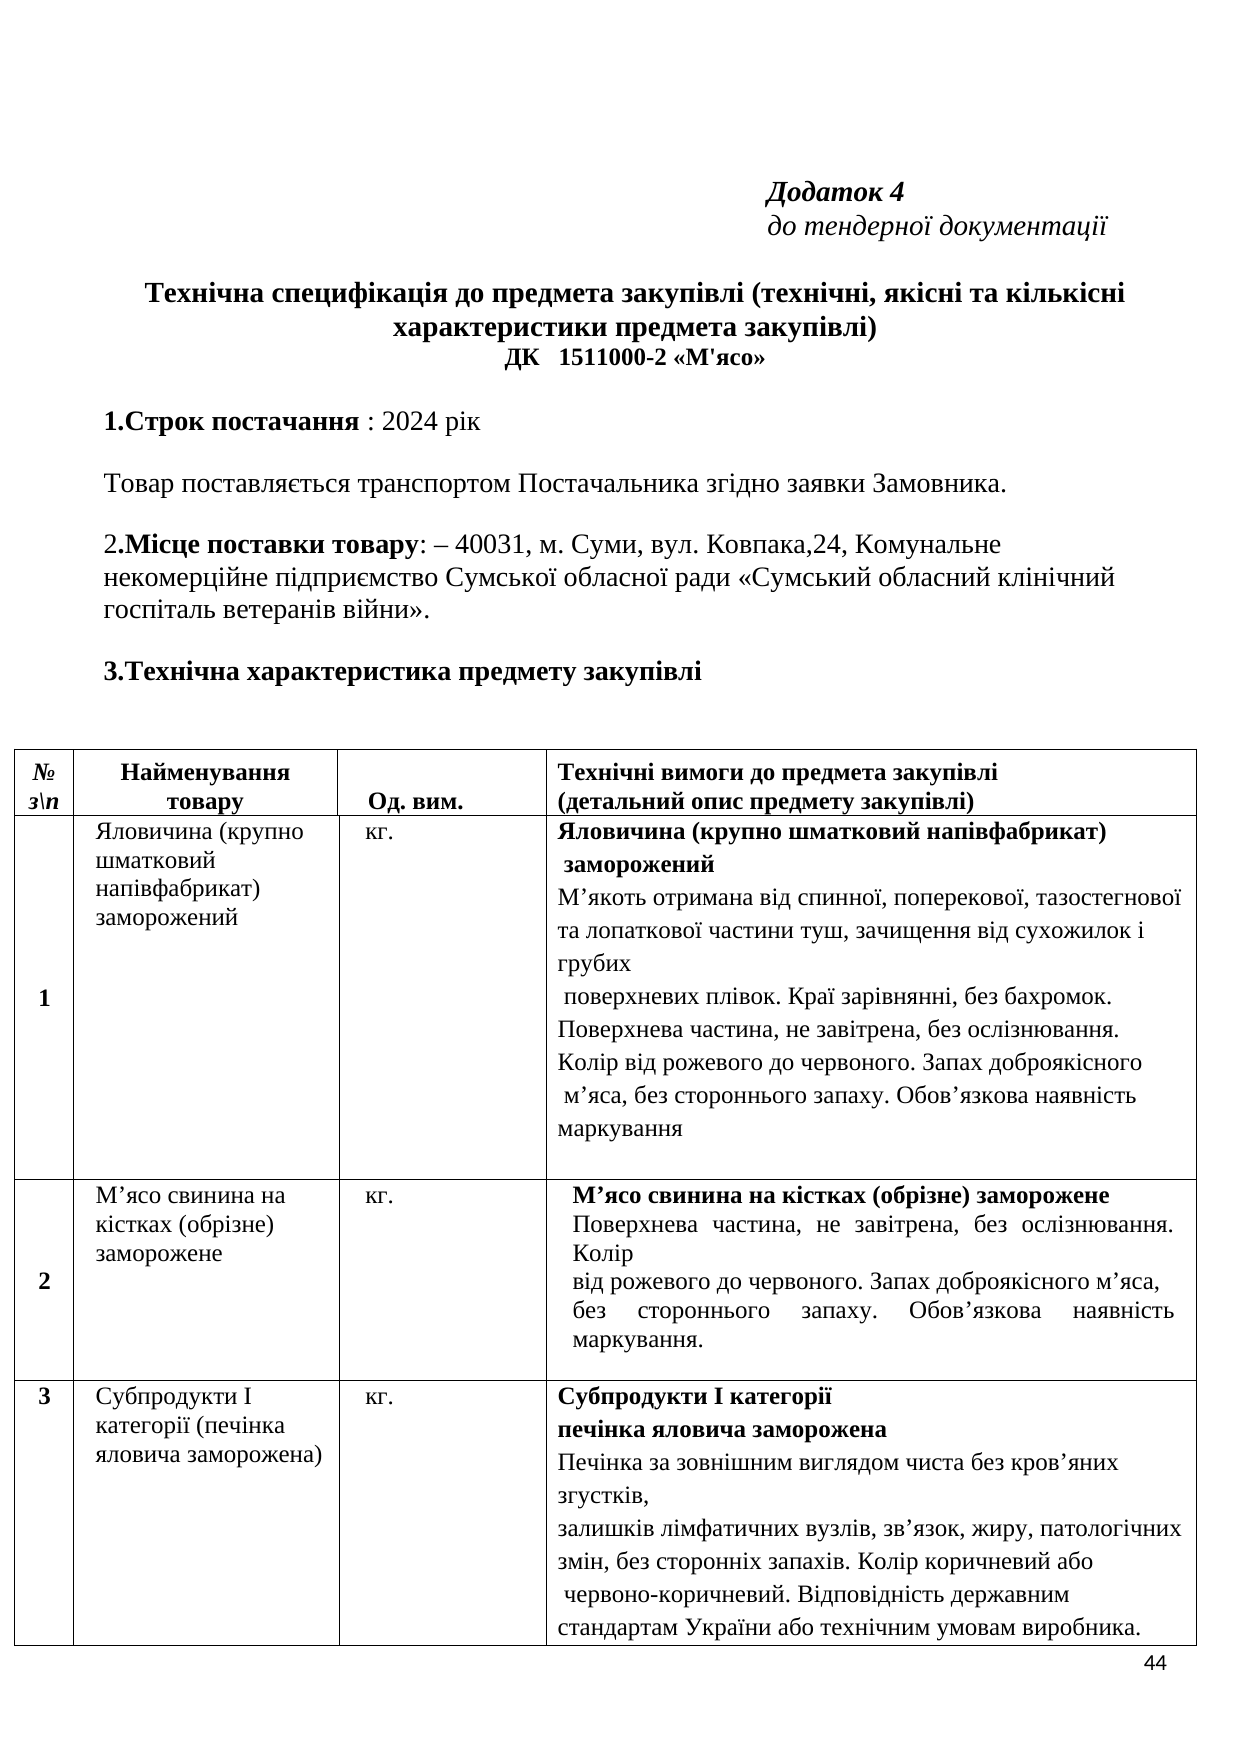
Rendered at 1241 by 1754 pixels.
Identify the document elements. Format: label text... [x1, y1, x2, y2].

text Технічна специфікація до предмета закупівлі (технічні, якісні та кількісні характеристики предмета закупівлі) [103, 275, 1167, 342]
text Додаток 4 [693, 174, 1167, 208]
text до тендерної документації [693, 208, 1196, 242]
table_header Найменування товару [74, 750, 337, 815]
table_cell кг. [340, 816, 546, 1179]
table_header Од. вим. [338, 750, 546, 815]
text 1.Строк постачання : 2024 рік [103, 404, 1167, 437]
table_cell 3 [15, 1381, 73, 1645]
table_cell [547, 1381, 1196, 1645]
table_cell 1 [15, 816, 73, 1179]
table_cell Яловичина (крупно шматковий напівфабрикат) заморожений [74, 816, 339, 1179]
table_header Технічні вимоги до предмета закупівлі (детальний опис предмету закупівлі) [547, 750, 1196, 815]
table_cell кг. [340, 1180, 546, 1380]
table_header № з\п [15, 750, 73, 815]
table_cell 2 [15, 1180, 73, 1380]
text 3.Технічна характеристика предмету закупівлі [103, 654, 1167, 686]
table_cell Яловичина (крупно шматковий напівфабрикат) заморожений М’якоть отримана від спинної, поперекової, тазостегнової та лопаткової частини туш, зачищення від сухожилок і грубих поверхневих плівок. Краї зарівнянні, без бахромок. Поверхнева частина, не завітрена, без ослізнювання. Колір від рожевого до червоного. Запах доброякісного м’яса, без стороннього запаху. Обов’язкова наявність маркування [547, 816, 1196, 1179]
table_cell М’ясо свинина на кістках (обрізне) заморожене Поверхнева частина, не завітрена, без ослізнювання. Колір від рожевого до червоного. Запах доброякісного м’яса, без стороннього запаху. Обов’язкова наявність маркування. [547, 1180, 1196, 1380]
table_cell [74, 1381, 339, 1645]
table_cell М’ясо свинина на кістках (обрізне) заморожене [74, 1180, 339, 1380]
text ДК 1511000-2 «М'ясо» [103, 342, 1167, 371]
text 2.Місце поставки товару: – 40031, м. Суми, вул. Ковпака,24, Комунальне некомерційне підприємство Сумської обласної ради «Сумський обласний клінічний госпіталь ветеранів війни». [103, 527, 1167, 625]
text Товар поставляється транспортом Постачальника згідно заявки Замовника. [103, 466, 1167, 498]
table_cell кг. [340, 1381, 546, 1645]
